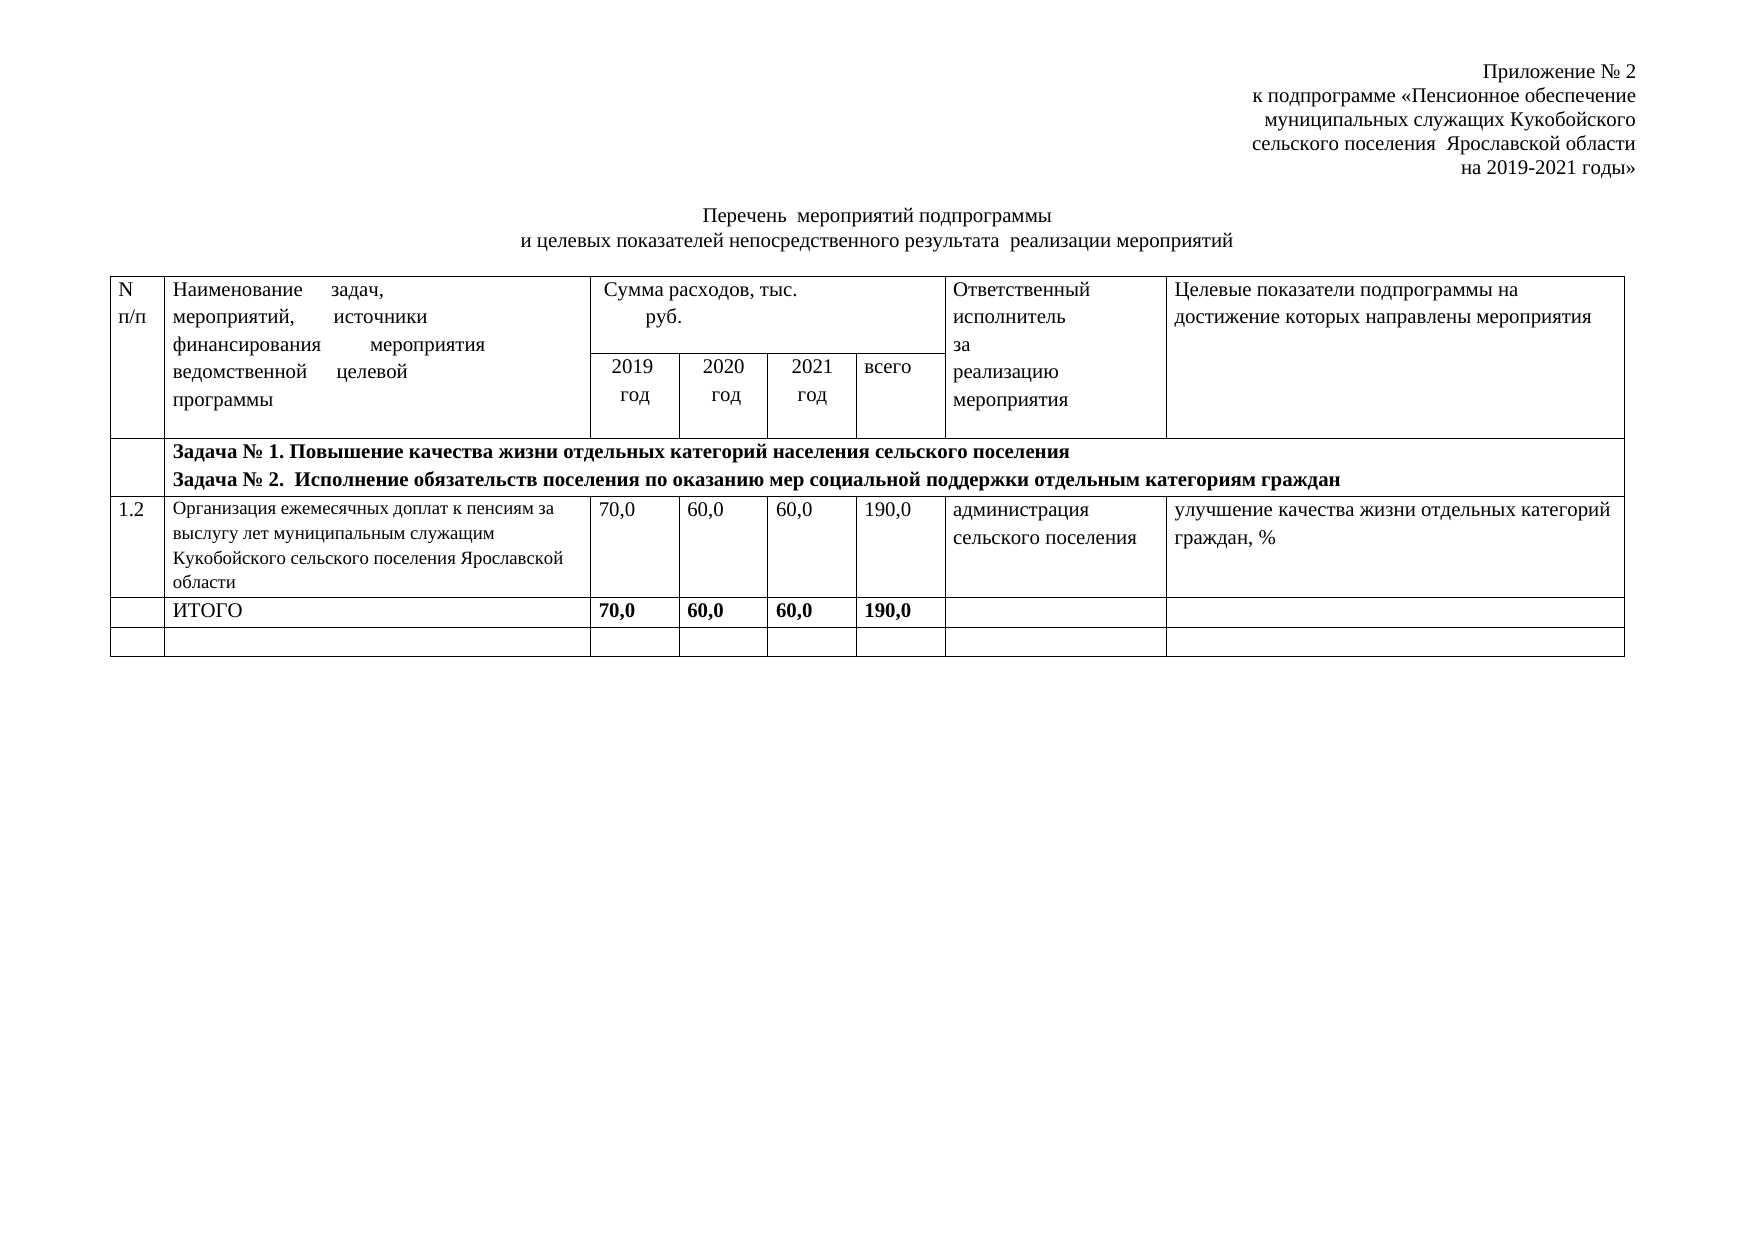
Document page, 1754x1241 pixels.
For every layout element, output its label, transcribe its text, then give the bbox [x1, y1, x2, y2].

table_cell [946, 598, 1166, 627]
text муниципальных служащих Кукобойского [679, 107, 1636, 131]
table_cell [111, 439, 164, 496]
text и целевых показателей непосредственного результата реализации мероприятий [118, 227, 1636, 252]
table_cell [680, 628, 767, 656]
table_cell 70,0 [591, 497, 679, 597]
table_cell 60,0 [680, 598, 767, 627]
table_cell 60,0 [768, 598, 856, 627]
table_cell 190,0 [857, 497, 945, 597]
table_cell 60,0 [680, 497, 767, 597]
table_header Сумма расходов, тыс. руб. [591, 277, 945, 353]
table_cell 190,0 [857, 598, 945, 627]
text на 2019-2021 годы» [679, 155, 1636, 179]
table_cell ИТОГО [165, 598, 590, 627]
table_cell [946, 628, 1166, 656]
table_cell 2020 год [680, 354, 767, 438]
text Приложение № 2 [118, 59, 1636, 83]
table_header Наименование задач, мероприятий, источники финансирования мероприятия ведомственной целевой программы [165, 277, 590, 438]
text сельского поселения Ярославской области [679, 131, 1636, 155]
table_cell [1167, 628, 1624, 656]
table_cell 1.2 [111, 497, 164, 597]
table_cell [768, 628, 856, 656]
table_cell 2019 год [591, 354, 679, 438]
table_cell 2021 год [768, 354, 856, 438]
table_cell всего [857, 354, 945, 438]
table_cell Организация ежемесячных доплат к пенсиям за выслугу лет муниципальным служащим Кукобойского сельского поселения Ярославской области [165, 497, 590, 597]
table_cell [111, 628, 164, 656]
text к подпрограмме «Пенсионное обеспечение [679, 83, 1636, 107]
text Перечень мероприятий подпрограммы [118, 203, 1636, 227]
table_cell [111, 598, 164, 627]
table_cell Задача № 1. Повышение качества жизни отдельных категорий населения сельского поселения Задача № 2. Исполнение обязательств поселения по оказанию мер социальной поддержки отдельным категориям граждан [165, 439, 1624, 496]
table_cell [857, 628, 945, 656]
table_cell 60,0 [768, 497, 856, 597]
table_header Целевые показатели подпрограммы на достижение которых направлены мероприятия [1167, 277, 1624, 438]
table_cell [591, 628, 679, 656]
table_cell 70,0 [591, 598, 679, 627]
table_header N п/п [111, 277, 164, 438]
table_header Ответственный исполнитель за реализацию мероприятия [946, 277, 1166, 438]
table_cell улучшение качества жизни отдельных категорий граждан, % [1167, 497, 1624, 597]
table_cell администрация сельского поселения [946, 497, 1166, 597]
table_cell [165, 628, 590, 656]
table_cell [1167, 598, 1624, 627]
